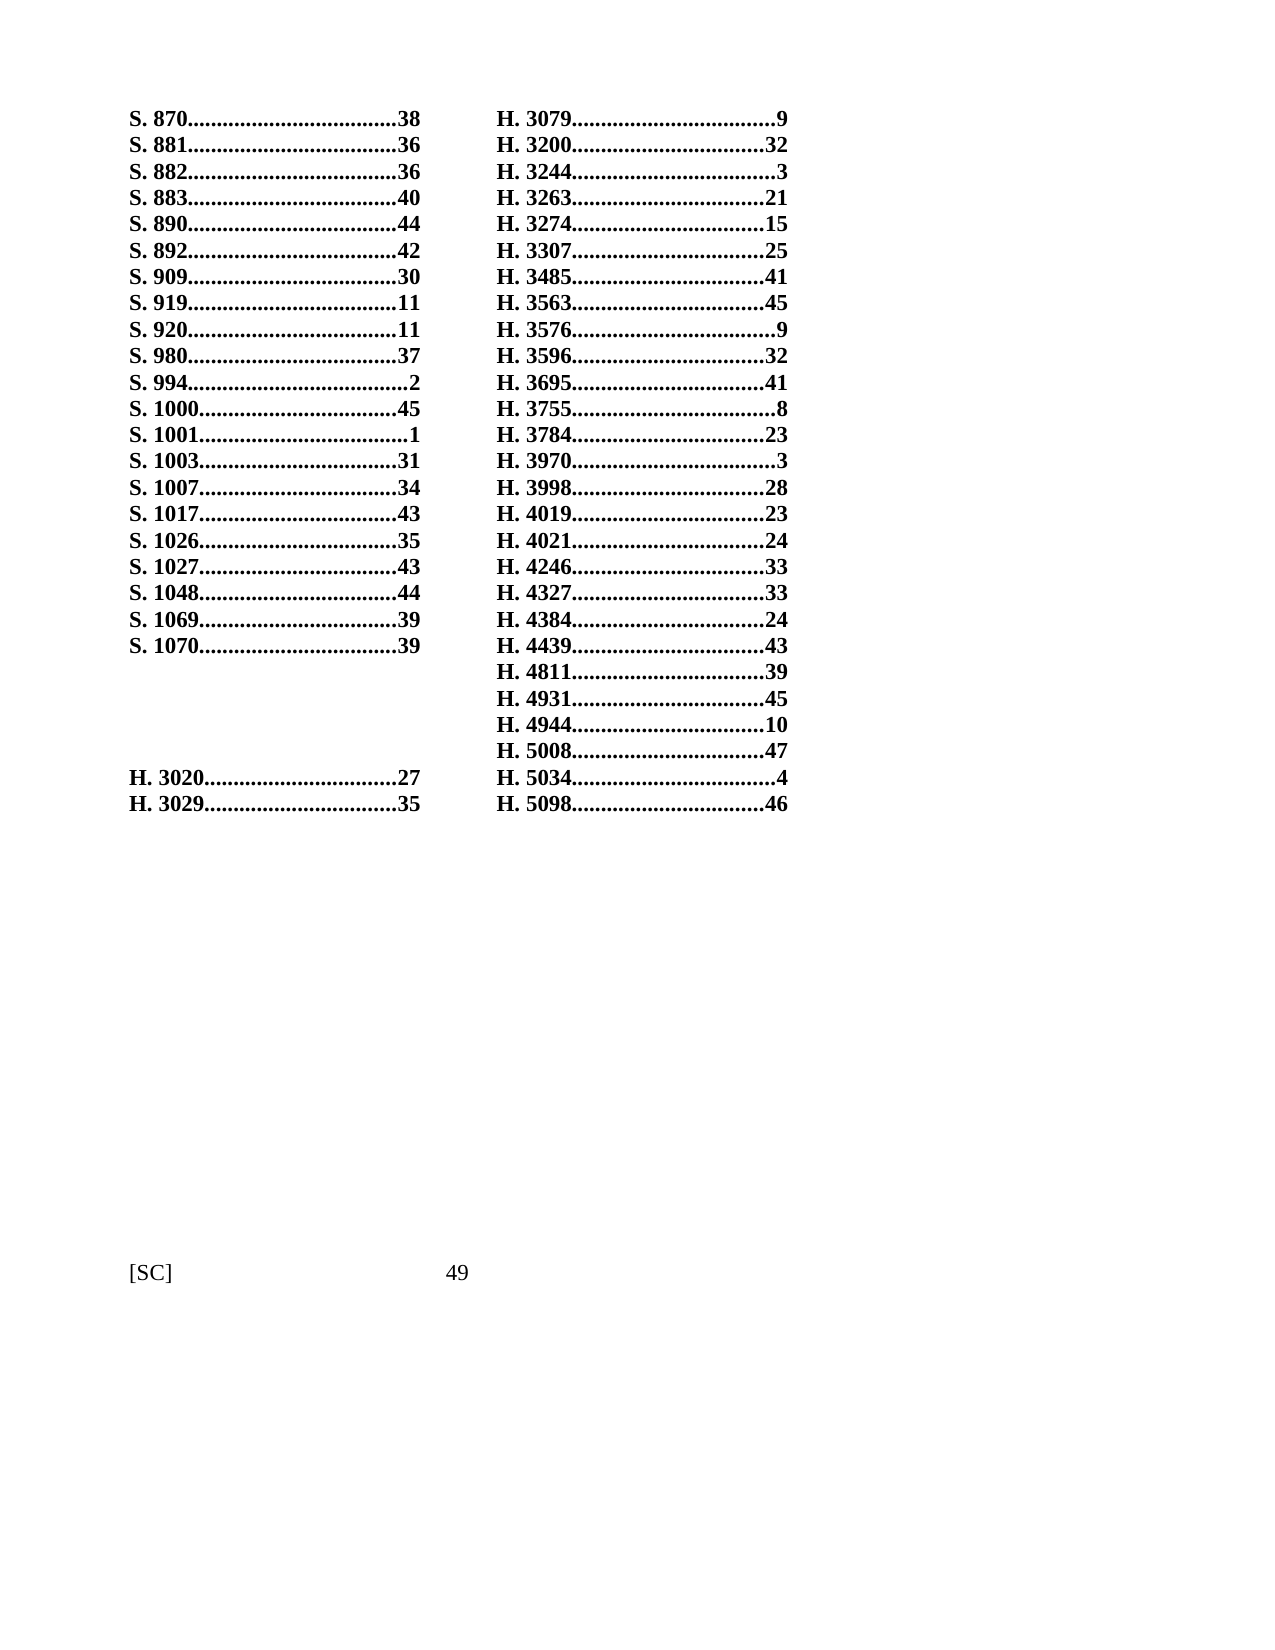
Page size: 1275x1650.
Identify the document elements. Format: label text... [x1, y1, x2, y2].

text H. 5098 46 [496, 790, 789, 817]
text H. 3998 28 [496, 474, 789, 500]
text S. 919 11 [129, 289, 421, 316]
text H. 4246 33 [496, 553, 789, 579]
text H. 3020 27 [129, 764, 421, 790]
text S. 1069 39 [129, 606, 421, 632]
text H. 3079 9 [496, 105, 789, 131]
text H. 4384 24 [496, 606, 789, 632]
text S. 920 11 [129, 316, 421, 342]
text S. 994 2 [129, 368, 421, 395]
text H. 4944 10 [496, 711, 789, 737]
text H. 4021 24 [496, 527, 789, 553]
text H. 4931 45 [496, 685, 789, 711]
text S. 1027 43 [129, 553, 421, 579]
text H. 3784 23 [496, 421, 789, 448]
text S. 882 36 [129, 158, 421, 184]
text S. 870 38 [129, 105, 421, 131]
text S. 883 40 [129, 184, 421, 210]
text H. 5034 4 [496, 764, 789, 790]
text H. 3307 25 [496, 237, 789, 263]
text S. 1026 35 [129, 527, 421, 553]
text H. 4811 39 [496, 658, 789, 685]
text S. 1017 43 [129, 500, 421, 527]
text H. 3576 9 [496, 316, 789, 342]
text H. 3200 32 [496, 131, 789, 158]
text S. 1070 39 [129, 632, 421, 658]
text H. 3695 41 [496, 368, 789, 395]
text H. 3596 32 [496, 342, 789, 368]
text H. 3274 15 [496, 210, 789, 237]
text H. 4019 23 [496, 500, 789, 527]
text H. 3244 3 [496, 158, 789, 184]
text S. 881 36 [129, 131, 421, 158]
text H. 3970 3 [496, 448, 789, 474]
text H. 4327 33 [496, 579, 789, 606]
text S. 909 30 [129, 263, 421, 289]
text H. 5008 47 [496, 737, 789, 764]
text S. 892 42 [129, 237, 421, 263]
text S. 1007 34 [129, 474, 421, 500]
text S. 890 44 [129, 210, 421, 237]
text H. 3755 8 [496, 395, 789, 421]
text S. 1000 45 [129, 395, 421, 421]
text H. 3263 21 [496, 184, 789, 210]
text S. 1003 31 [129, 448, 421, 474]
text H. 3485 41 [496, 263, 789, 289]
text S. 1048 44 [129, 579, 421, 606]
text S. 980 37 [129, 342, 421, 368]
text H. 3029 35 [129, 790, 421, 817]
text S. 1001 1 [129, 421, 421, 448]
text H. 3563 45 [496, 289, 789, 316]
text H. 4439 43 [496, 632, 789, 658]
